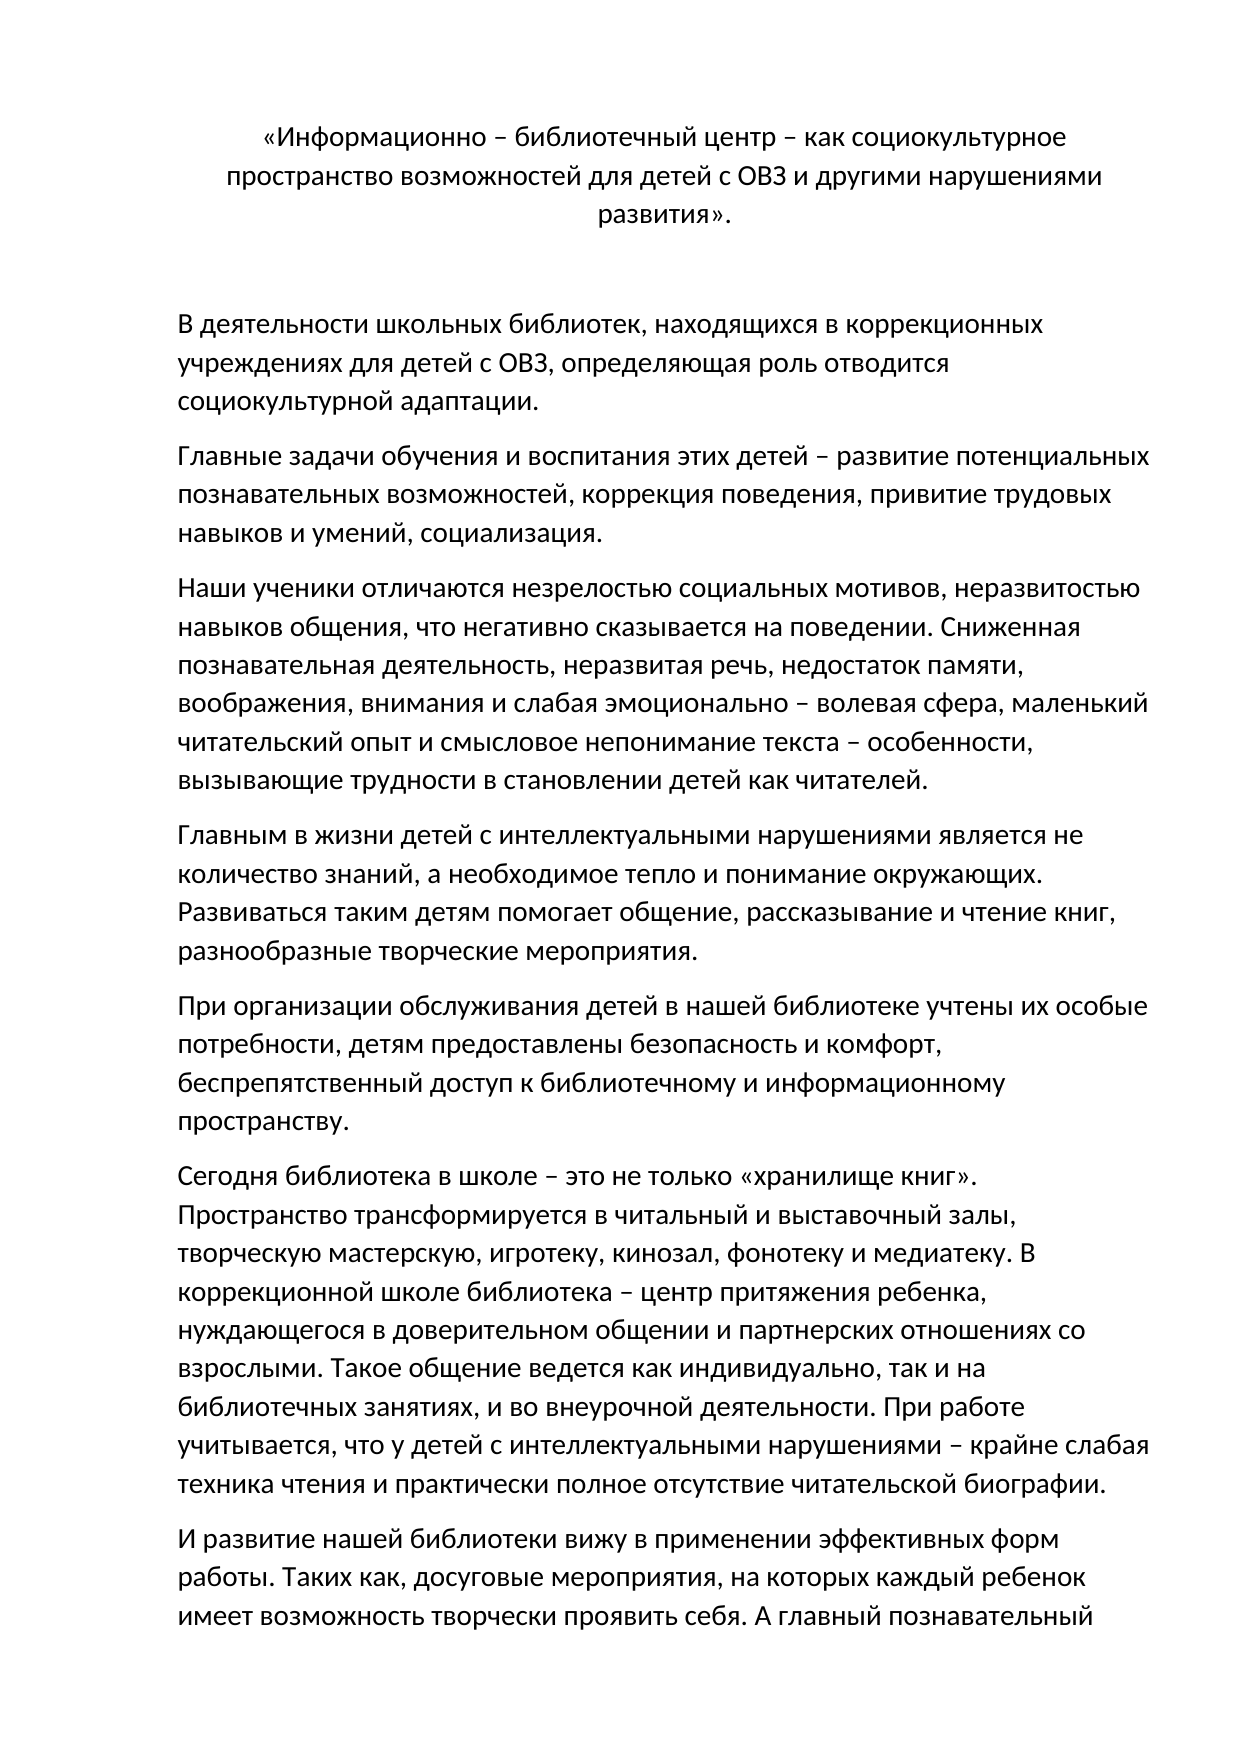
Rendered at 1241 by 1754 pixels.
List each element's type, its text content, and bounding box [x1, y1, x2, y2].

text Главные задачи обучения и воспитания этих детей – развитие потенциальных познавательных возможностей, коррекция поведения, привитие трудовых навыков и умений, социализация. [177, 437, 1152, 550]
text В деятельности школьных библиотек, находящихся в коррекционных учреждениях для детей с ОВЗ, определяющая роль отводится социокультурной адаптации. [177, 305, 1152, 418]
text Наши ученики отличаются незрелостью социальных мотивов, неразвитостью навыков общения, что негативно сказывается на поведении. Сниженная познавательная деятельность, неразвитая речь, недостаток памяти, воображения, внимания и слабая эмоционально – волевая сфера, маленький читательский опыт и смысловое непонимание текста – особенности, вызывающие трудности в становлении детей как читателей. [177, 569, 1152, 797]
text Сегодня библиотека в школе – это не только «хранилище книг». Пространство трансформируется в читальный и выставочный залы, творческую мастерскую, игротеку, кинозал, фонотеку и медиатеку. В коррекционной школе библиотека – центр притяжения ребенка, нуждающегося в доверительном общении и партнерских отношениях со взрослыми. Такое общение ведется как индивидуально, так и на библиотечных занятиях, и во внеурочной деятельности. При работе учитывается, что у детей с интеллектуальными нарушениями – крайне слабая техника чтения и практически полное отсутствие читательской биографии. [177, 1157, 1152, 1500]
text «Информационно – библиотечный центр – как социокультурное пространство возможностей для детей с ОВЗ и другими нарушениями развития». [177, 118, 1152, 231]
text Главным в жизни детей с интеллектуальными нарушениями является не количество знаний, а необходимое тепло и понимание окружающих. Развиваться таким детям помогает общение, рассказывание и чтение книг, разнообразные творческие мероприятия. [177, 816, 1152, 967]
text При организации обслуживания детей в нашей библиотеке учтены их особые потребности, детям предоставлены безопасность и комфорт, беспрепятственный доступ к библиотечному и информационному пространству. [177, 987, 1152, 1138]
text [177, 1520, 1152, 1632]
